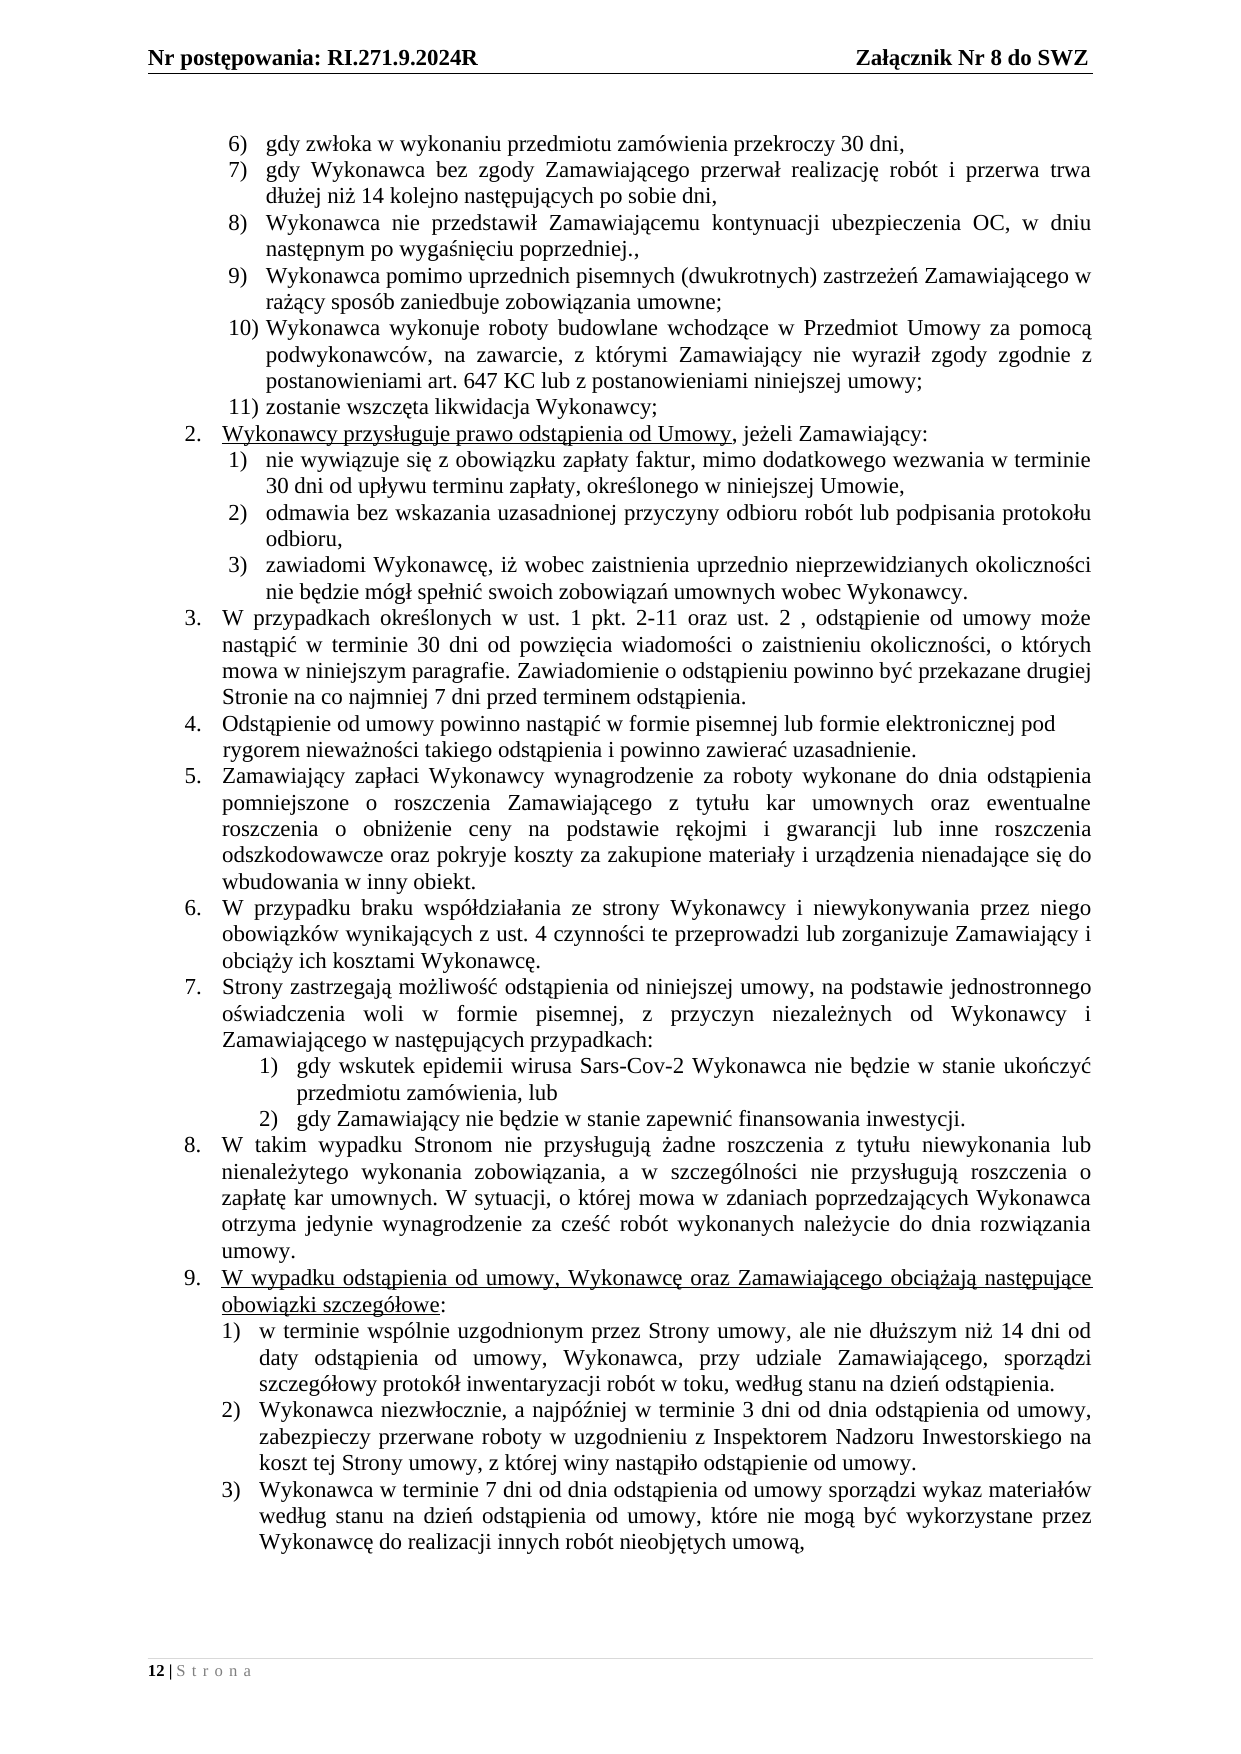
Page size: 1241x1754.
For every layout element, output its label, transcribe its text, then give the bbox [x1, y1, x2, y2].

list Zamawiający zapłaci Wykonawcy wynagrodzenie za roboty wykonane do dnia odstąpienia pomniejszone o roszczenia Zamawiającego z tytułu kar umownych oraz ewentualne roszczenia o obniżenie ceny na podstawie rękojmi i gwarancji lub inne roszczenia odszkodowawcze oraz pokryje koszty za zakupione materiały i urządzenia nienadające się do wbudowania w inny obiekt. [184, 762, 1093, 894]
list Wykonawca pomimo uprzednich pisemnych (dwukrotnych) zastrzeżeń Zamawiającego w rażący sposób zaniedbuje zobowiązania umowne; [228, 262, 1093, 314]
list w terminie wspólnie uzgodnionym przez Strony umowy, ale nie dłuższym niż 14 dni od daty odstąpienia od umowy, Wykonawca, przy udziale Zamawiającego, sporządzi szczegółowy protokół inwentaryzacji robót w toku, według stanu na dzień odstąpienia. [221, 1317, 1093, 1397]
list zostanie wszczęta likwidacja Wykonawcy; [228, 393, 1093, 420]
list Wykonawca wykonuje roboty budowlane wchodzące w Przedmiot Umowy za pomocą podwykonawców, na zawarcie, z którymi Zamawiający nie wyraził zgody zgodnie z postanowieniami art. 647 KC lub z postanowieniami niniejszej umowy; [228, 314, 1093, 393]
list gdy Zamawiający nie będzie w stanie zapewnić finansowania inwestycji. [259, 1105, 1093, 1131]
list gdy zwłoka w wykonaniu przedmiotu zamówienia przekroczy 30 dni, [228, 130, 1093, 156]
list W takim wypadku Stronom nie przysługują żadne roszczenia z tytułu niewykonania lub nienależytego wykonania zobowiązania, a w szczególności nie przysługują roszczenia o zapłatę kar umownych. W sytuacji, o której mowa w zdaniach poprzedzających Wykonawca otrzyma jedynie wynagrodzenie za cześć robót wykonanych należycie do dnia rozwiązania umowy. [184, 1131, 1093, 1263]
list rygorem nieważności takiego odstąpienia i powinno zawierać uzasadnienie. [223, 736, 1093, 762]
list Wykonawcy przysługuje prawo odstąpienia od Umowy, jeżeli Zamawiający: [184, 420, 1093, 446]
list zawiadomi Wykonawcę, iż wobec zaistnienia uprzednio nieprzewidzianych okoliczności nie będzie mógł spełnić swoich zobowiązań umownych wobec Wykonawcy. [228, 552, 1093, 604]
list Strony zastrzegają możliwość odstąpienia od niniejszej umowy, na podstawie jednostronnego oświadczenia woli w formie pisemnej, z przyczyn niezależnych od Wykonawcy i Zamawiającego w następujących przypadkach: [184, 973, 1093, 1052]
list Wykonawca nie przedstawił Zamawiającemu kontynuacji ubezpieczenia OC, w dniu następnym po wygaśnięciu poprzedniej., [228, 209, 1093, 262]
list W przypadku braku współdziałania ze strony Wykonawcy i niewykonywania przez niego obowiązków wynikających z ust. 4 czynności te przeprowadzi lub zorganizuje Zamawiający i obciąży ich kosztami Wykonawcę. [184, 894, 1093, 973]
list Wykonawca niezwłocznie, a najpóźniej w terminie 3 dni od dnia odstąpienia od umowy, zabezpieczy przerwane roboty w uzgodnieniu z Inspektorem Nadzoru Inwestorskiego na koszt tej Strony umowy, z której winy nastąpiło odstąpienie od umowy. [221, 1397, 1093, 1476]
list nie wywiązuje się z obowiązku zapłaty faktur, mimo dodatkowego wezwania w terminie 30 dni od upływu terminu zapłaty, określonego w niniejszej Umowie, [228, 446, 1093, 499]
list W przypadkach określonych w ust. 1 pkt. 2-11 oraz ust. 2 , odstąpienie od umowy może nastąpić w terminie 30 dni od powzięcia wiadomości o zaistnieniu okoliczności, o których mowa w niniejszym paragrafie. Zawiadomienie o odstąpieniu powinno być przekazane drugiej Stronie na co najmniej 7 dni przed terminem odstąpienia. [184, 604, 1093, 710]
list W wypadku odstąpienia od umowy, Wykonawcę oraz Zamawiającego obciążają następujące obowiązki szczegółowe: [184, 1263, 1093, 1317]
list Wykonawca w terminie 7 dni od dnia odstąpienia od umowy sporządzi wykaz materiałów według stanu na dzień odstąpienia od umowy, które nie mogą być wykorzystane przez Wykonawcę do realizacji innych robót nieobjętych umową, [221, 1476, 1093, 1555]
list gdy Wykonawca bez zgody Zamawiającego przerwał realizację robót i przerwa trwa dłużej niż 14 kolejno następujących po sobie dni, [228, 156, 1093, 209]
list Odstąpienie od umowy powinno nastąpić w formie pisemnej lub formie elektronicznej pod [184, 710, 1093, 736]
list odmawia bez wskazania uzasadnionej przyczyny odbioru robót lub podpisania protokołu odbioru, [228, 499, 1093, 552]
list gdy wskutek epidemii wirusa Sars-Cov-2 Wykonawca nie będzie w stanie ukończyć przedmiotu zamówienia, lub [259, 1052, 1093, 1105]
